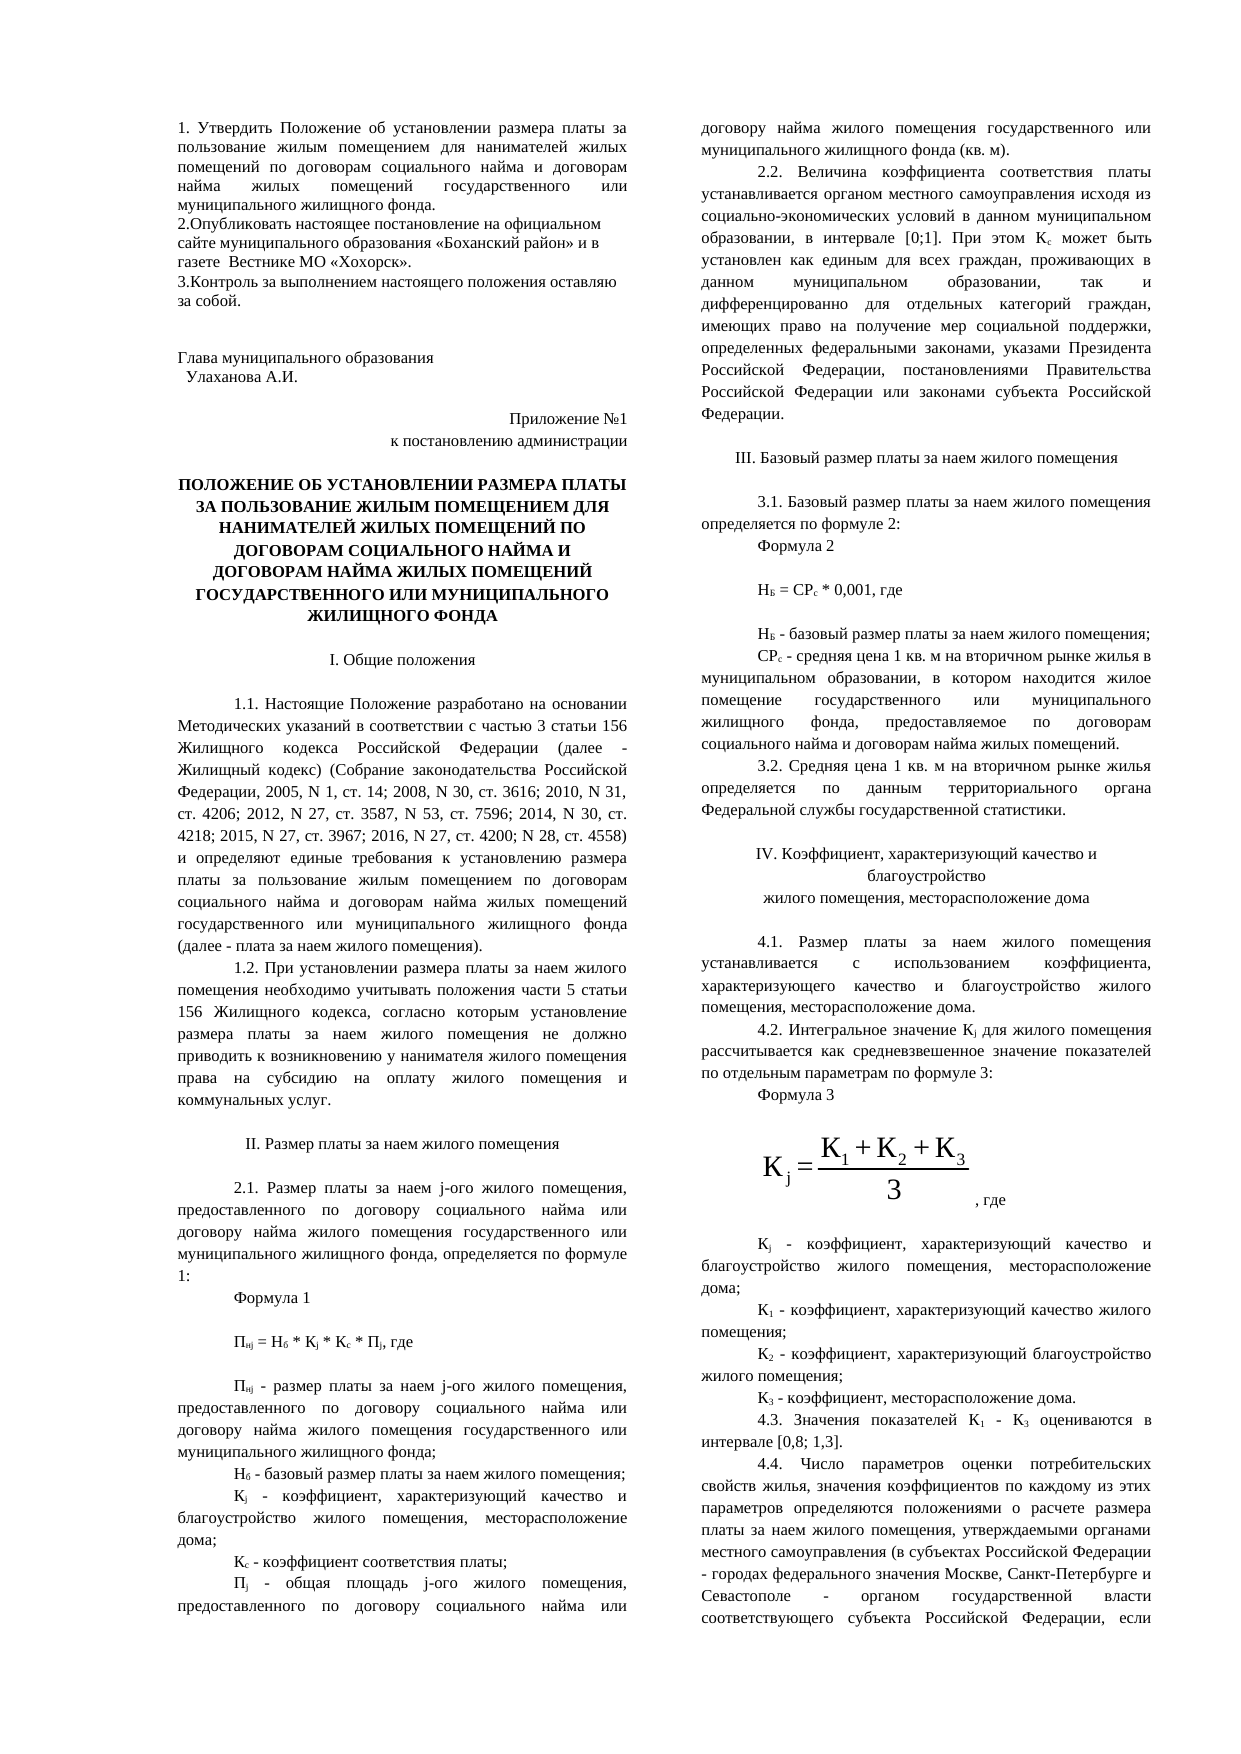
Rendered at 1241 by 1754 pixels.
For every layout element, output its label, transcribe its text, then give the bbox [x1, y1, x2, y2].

text 1.2. При установлении размера платы за наем жилого помещения необходимо учитывать положения части 5 статьи 156 Жилищного кодекса, согласно которым установление размера платы за наем жилого помещения не должно приводить к возникновению у нанимателя жилого помещения права на субсидию на оплату жилого помещения и коммунальных услуг. [177, 958, 627, 1109]
text Формула 1 [177, 1288, 627, 1307]
text Пнj - размер платы за наем j-ого жилого помещения, предоставленного по договору социального найма или договору найма жилого помещения государственного или муниципального жилищного фонда; [177, 1376, 627, 1461]
text Пнj = Нб * Кj * Кс * Пj, где [177, 1332, 627, 1351]
text Кj - коэффициент, характеризующий качество и благоустройство жилого помещения, месторасположение дома; [177, 1485, 627, 1548]
text 1.1. Настоящие Положение разработано на основании Методических указаний в соответствии с частью 3 статьи 156 Жилищного кодекса Российской Федерации (далее - Жилищный кодекс) (Собрание законодательства Российской Федерации, 2005, N 1, ст. 14; 2008, N 30, ст. 3616; 2010, N 31, ст. 4206; 2012, N 27, ст. 3587, N 53, ст. 7596; 2014, N 30, ст. 4218; 2015, N 27, ст. 3967; 2016, N 27, ст. 4200; N 28, ст. 4558) и определяют единые требования к установлению размера платы за пользование жилым помещением по договорам социального найма и договорам найма жилых помещений государственного или муниципального жилищного фонда (далее - плата за наем жилого помещения). [177, 694, 627, 955]
text 3.2. Средняя цена 1 кв. м на вторичном рынке жилья определяется по данным территориального органа Федеральной службы государственной статистики. [701, 756, 1152, 819]
text 3.Контроль за выполнением настоящего положения оставляю за собой. [177, 271, 627, 310]
text Улаханова А.И. [177, 367, 627, 386]
text К3 - коэффициент, месторасположение дома. [701, 1388, 1152, 1407]
text Приложение №1 [177, 408, 627, 428]
text к постановлению администрации [177, 430, 627, 449]
text НБ = СРс * 0,001, где [701, 580, 1152, 599]
text III. Базовый размер платы за наем жилого помещения [701, 448, 1152, 467]
text Формула 3 [701, 1085, 1152, 1104]
text I. Общие положения [177, 650, 627, 669]
text Формула 2 [701, 536, 1152, 555]
text жилого помещения, месторасположение дома [701, 887, 1152, 907]
text Кс - коэффициент соответствия платы; [177, 1551, 627, 1571]
text Пj - общая площадь j-ого жилого помещения, предоставленного по договору социального найма или договору найма жилого помещения государственного или муниципального жилищного фонда (кв. м). [177, 1573, 627, 1614]
text 2.1. Размер платы за наем j-ого жилого помещения, предоставленного по договору социального найма или договору найма жилого помещения государственного или муниципального жилищного фонда, определяется по формуле 1: [177, 1178, 627, 1285]
text 2.2. Величина коэффициента соответствия платы устанавливается органом местного самоуправления исходя из социально-экономических условий в данном муниципальном образовании, в интервале [0;1]. При этом Кс может быть установлен как единым для всех граждан, проживающих в данном муниципальном образовании, так и дифференцированно для отдельных категорий граждан, имеющих право на получение мер социальной поддержки, определенных федеральными законами, указами Президента Российской Федерации, постановлениями Правительства Российской Федерации или законами субъекта Российской Федерации. [701, 162, 1152, 423]
text К1 - коэффициент, характеризующий качество жилого помещения; [701, 1300, 1152, 1341]
text , где [701, 1129, 1152, 1209]
text Пj - общая площадь j-ого жилого помещения, предоставленного по договору социального найма или договору найма жилого помещения государственного или муниципального жилищного фонда (кв. м). [701, 118, 1152, 159]
text ПОЛОЖЕНИЕ ОБ УСТАНОВЛЕНИИ РАЗМЕРА ПЛАТЫ ЗА ПОЛЬЗОВАНИЕ ЖИЛЫМ ПОМЕЩЕНИЕМ ДЛЯ НАНИМАТЕЛЕЙ ЖИЛЫХ ПОМЕЩЕНИЙ ПО ДОГОВОРАМ СОЦИАЛЬНОГО НАЙМА И ДОГОВОРАМ НАЙМА ЖИЛЫХ ПОМЕЩЕНИЙ ГОСУДАРСТВЕННОГО ИЛИ МУНИЦИПАЛЬНОГО ЖИЛИЩНОГО ФОНДА [177, 474, 627, 625]
text НБ - базовый размер платы за наем жилого помещения; [701, 624, 1152, 643]
text 4.1. Размер платы за наем жилого помещения устанавливается с использованием коэффициента, характеризующего качество и благоустройство жилого помещения, месторасположение дома. [701, 931, 1152, 1016]
text Глава муниципального образования [177, 348, 627, 367]
text 3.1. Базовый размер платы за наем жилого помещения определяется по формуле 2: [701, 492, 1152, 533]
text 4.2. Интегральное значение Кj для жилого помещения рассчитывается как средневзвешенное значение показателей по отдельным параметрам по формуле 3: [701, 1019, 1152, 1082]
text 4.3. Значения показателей К1 - К3 оцениваются в интервале [0,8; 1,3]. [701, 1410, 1152, 1451]
text II. Размер платы за наем жилого помещения [177, 1134, 627, 1153]
text 2.Опубликовать настоящее постановление на официальном сайте муниципального образования «Боханский район» и в газете Вестнике МО «Хохорск». [177, 214, 627, 271]
text Кj - коэффициент, характеризующий качество и благоустройство жилого помещения, месторасположение дома; [701, 1234, 1152, 1297]
text IV. Коэффициент, характеризующий качество и благоустройство [701, 843, 1152, 884]
text Нб - базовый размер платы за наем жилого помещения; [177, 1463, 627, 1483]
text 1. Утвердить Положение об установлении размера платы за пользование жилым помещением для нанимателей жилых помещений по договорам социального найма и договорам найма жилых помещений государственного или муниципального жилищного фонда. [177, 118, 627, 214]
text К2 - коэффициент, характеризующий благоустройство жилого помещения; [701, 1344, 1152, 1385]
text СРс - средняя цена 1 кв. м на вторичном рынке жилья в муниципальном образовании, в котором находится жилое помещение государственного или муниципального жилищного фонда, предоставляемое по договорам социального найма и договорам найма жилых помещений. [701, 646, 1152, 753]
